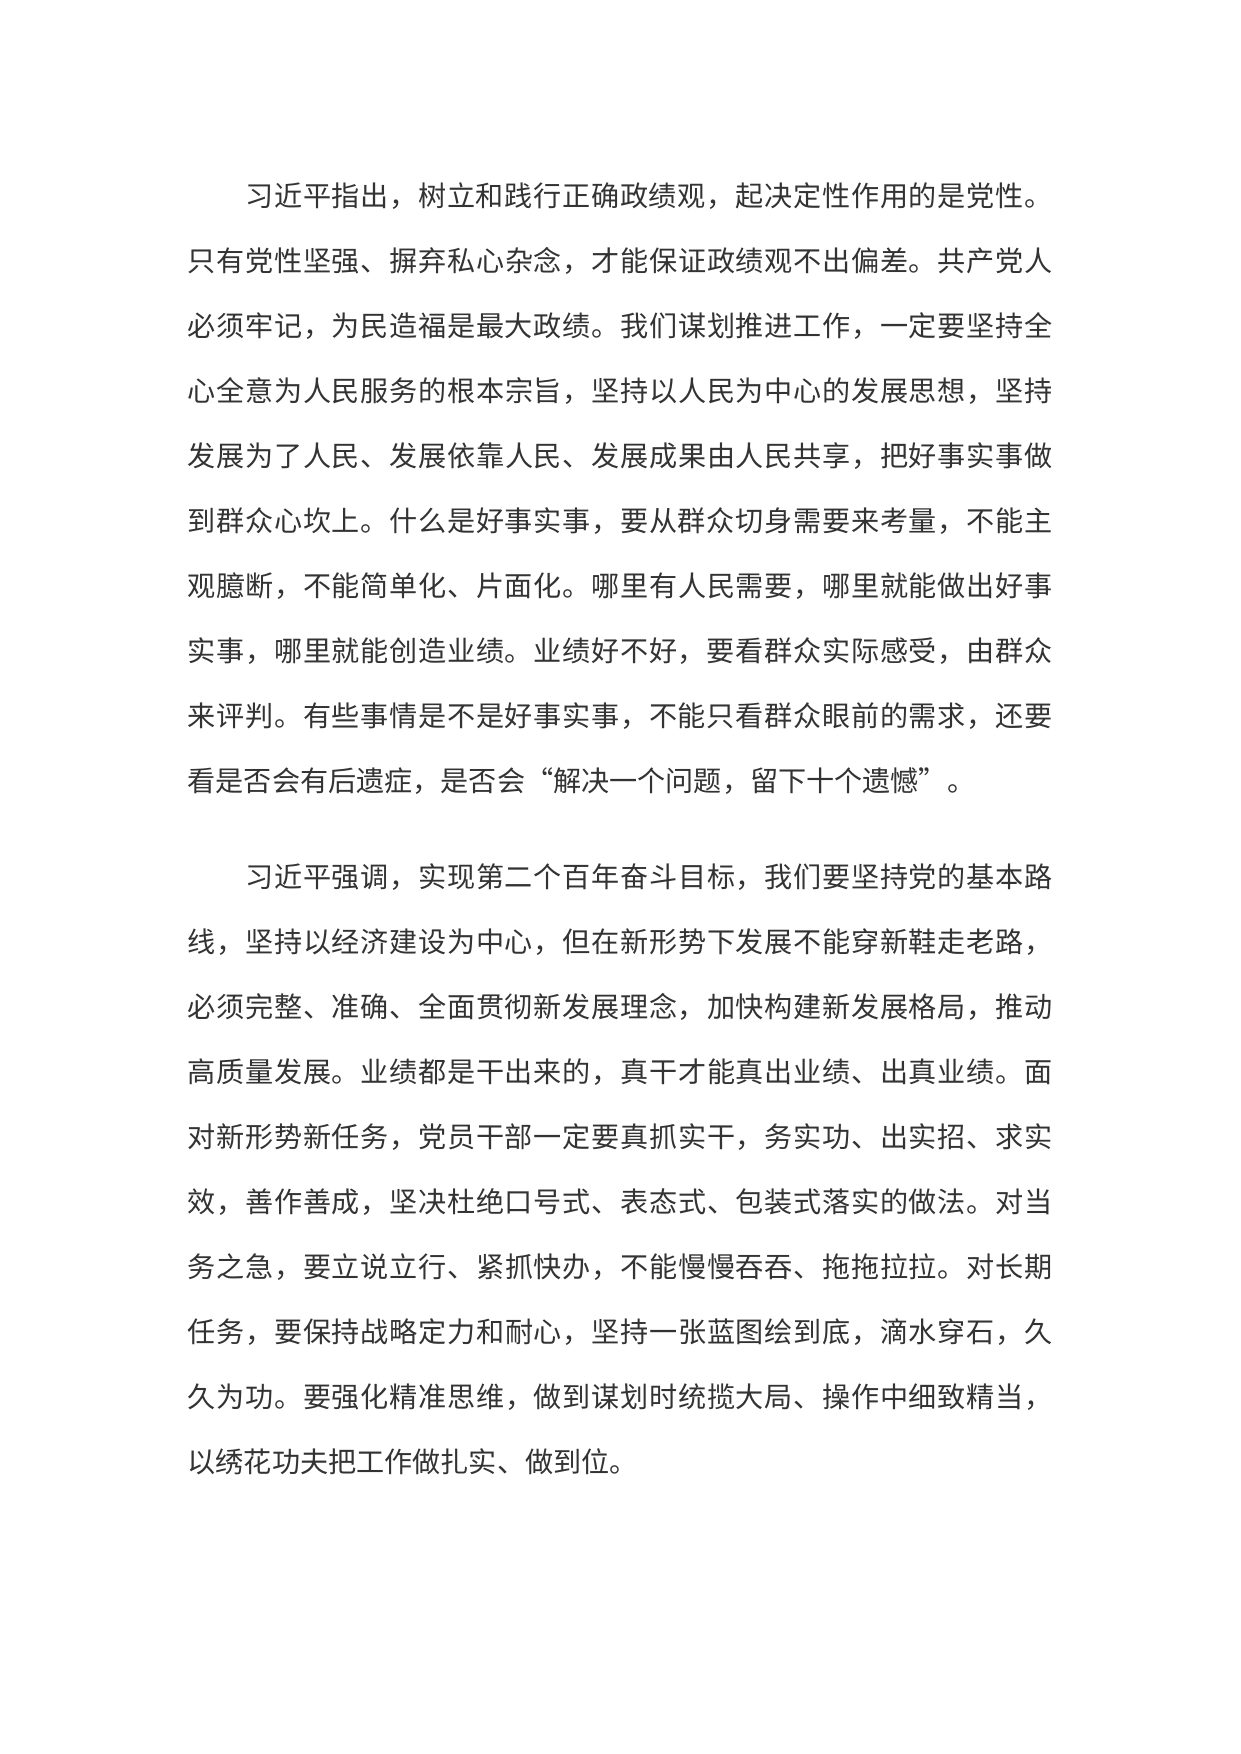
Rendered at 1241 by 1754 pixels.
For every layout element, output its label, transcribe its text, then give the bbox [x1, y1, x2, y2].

text 习近平指出，树立和践行正确政绩观，起决定性作用的是党性。只有党性坚强、摒弃私心杂念，才能保证政绩观不出偏差。共产党人必须牢记，为民造福是最大政绩。我们谋划推进工作，一定要坚持全心全意为人民服务的根本宗旨，坚持以人民为中心的发展思想，坚持发展为了人民、发展依靠人民、发展成果由人民共享，把好事实事做到群众心坎上。什么是好事实事，要从群众切身需要来考量，不能主观臆断，不能简单化、片面化。哪里有人民需要，哪里就能做出好事实事，哪里就能创造业绩。业绩好不好，要看群众实际感受，由群众来评判。有些事情是不是好事实事，不能只看群众眼前的需求，还要看是否会有后遗症，是否会“解决一个问题，留下十个遗憾”。 [187, 162, 1053, 812]
text 习近平强调，实现第二个百年奋斗目标，我们要坚持党的基本路线，坚持以经济建设为中心，但在新形势下发展不能穿新鞋走老路，必须完整、准确、全面贯彻新发展理念，加快构建新发展格局，推动高质量发展。业绩都是干出来的，真干才能真出业绩、出真业绩。面对新形势新任务，党员干部一定要真抓实干，务实功、出实招、求实效，善作善成，坚决杜绝口号式、表态式、包装式落实的做法。对当务之急，要立说立行、紧抓快办，不能慢慢吞吞、拖拖拉拉。对长期任务，要保持战略定力和耐心，坚持一张蓝图绘到底，滴水穿石，久久为功。要强化精准思维，做到谋划时统揽大局、操作中细致精当，以绣花功夫把工作做扎实、做到位。 [187, 843, 1053, 1493]
